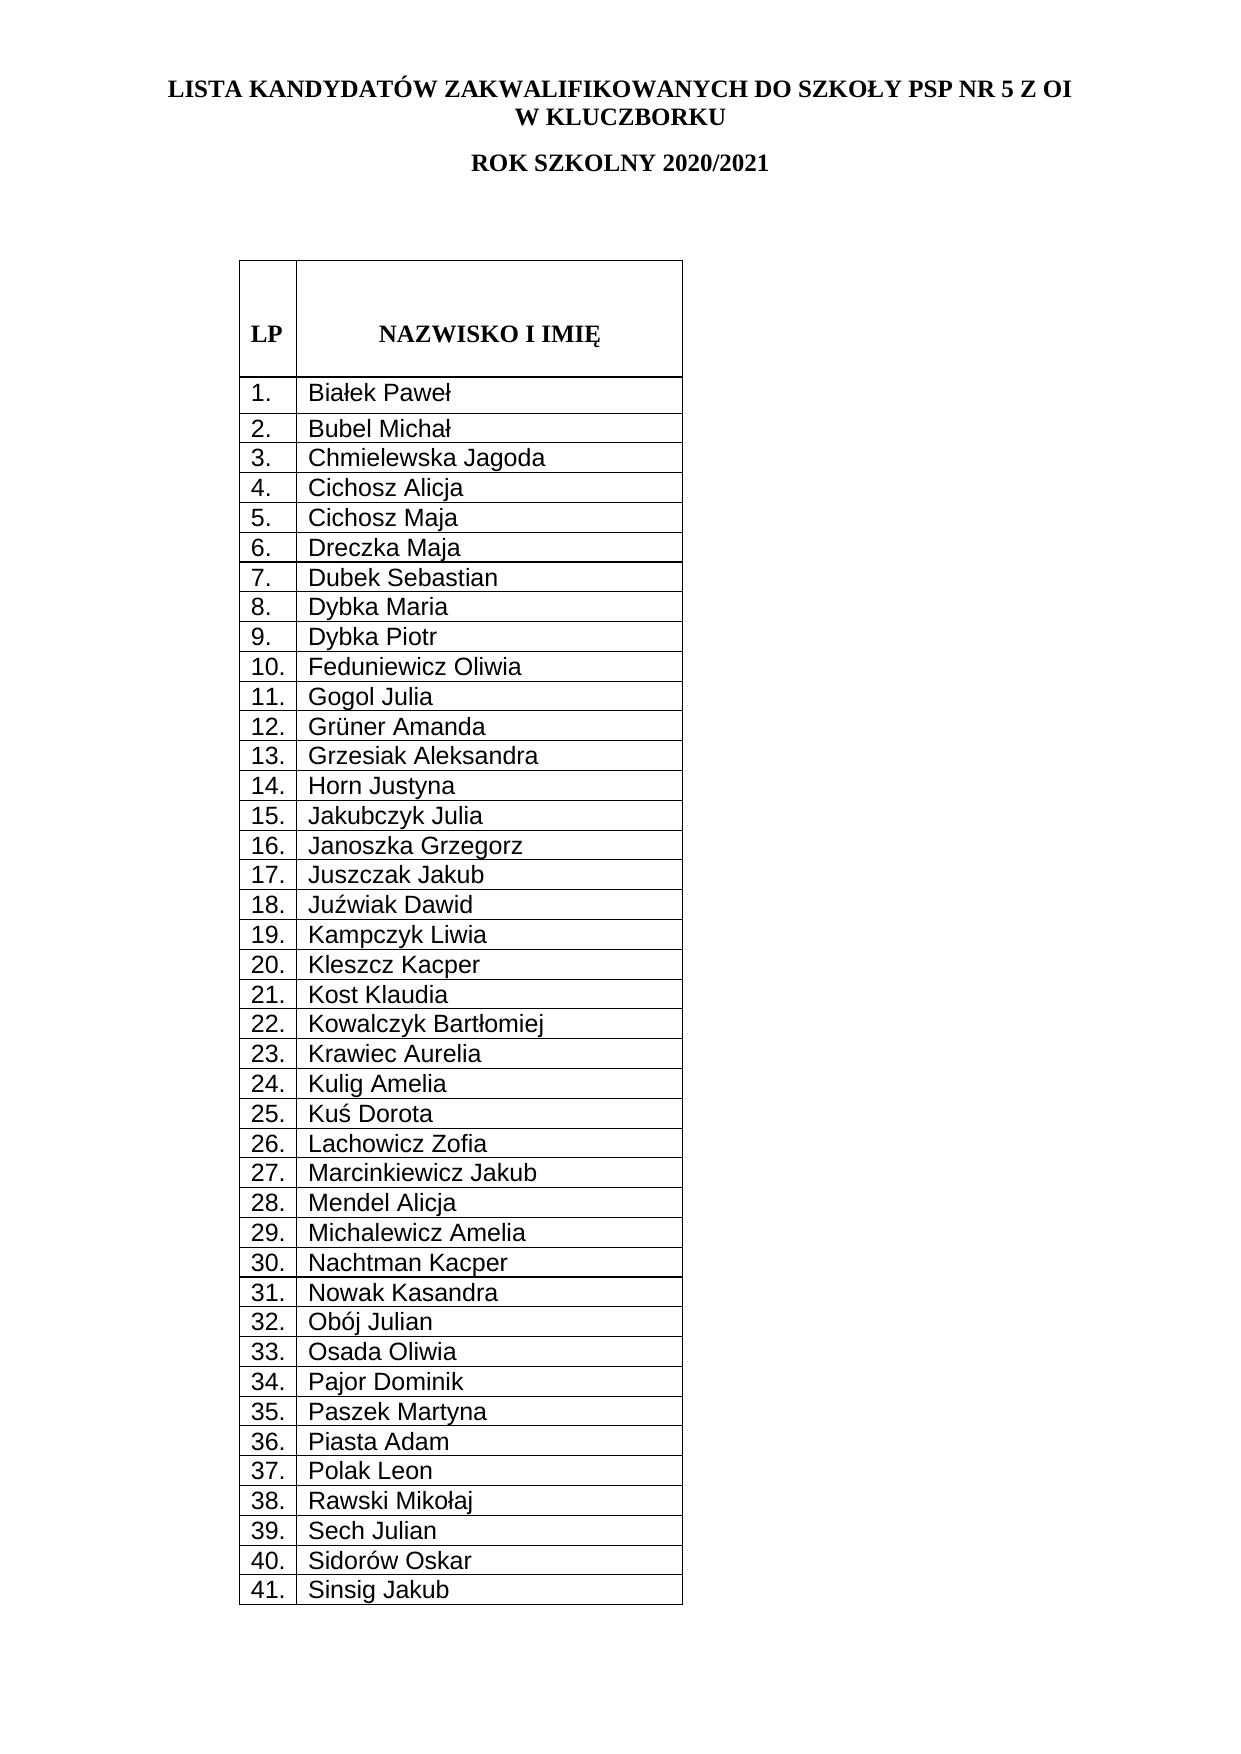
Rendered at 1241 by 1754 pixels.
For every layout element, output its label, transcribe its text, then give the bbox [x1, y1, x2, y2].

table_cell 2. [240, 414, 296, 442]
table_cell 40. [240, 1546, 296, 1574]
table_cell 20. [240, 950, 296, 978]
table_cell Białek Paweł [297, 378, 682, 412]
table_cell Jakubczyk Julia [297, 801, 682, 829]
table_cell 1. [240, 378, 296, 412]
table_cell 6. [240, 533, 296, 561]
table_cell Horn Justyna [297, 771, 682, 800]
table_cell Dreczka Maja [297, 533, 682, 561]
table_cell Sidorów Oskar [297, 1546, 682, 1574]
table_cell 7. [240, 563, 296, 591]
table_cell 15. [240, 801, 296, 829]
table_cell 23. [240, 1039, 296, 1068]
table_cell 3. [240, 443, 296, 472]
table_cell Polak Leon [297, 1456, 682, 1485]
table_cell 34. [240, 1367, 296, 1396]
table_cell 28. [240, 1188, 296, 1217]
table_cell Juszczak Jakub [297, 860, 682, 889]
table_cell Kowalczyk Bartłomiej [297, 1009, 682, 1038]
table_cell 36. [240, 1426, 296, 1455]
table_cell 24. [240, 1069, 296, 1098]
table_cell Lachowicz Zofia [297, 1129, 682, 1157]
table_cell Sech Julian [297, 1516, 682, 1544]
table_cell 27. [240, 1158, 296, 1187]
table_cell Cichosz Maja [297, 503, 682, 532]
table_cell 26. [240, 1129, 296, 1157]
table_cell 32. [240, 1307, 296, 1336]
table_cell 35. [240, 1397, 296, 1425]
table_cell Kuś Dorota [297, 1099, 682, 1127]
table_cell 11. [240, 682, 296, 710]
table_cell Kost Klaudia [297, 980, 682, 1008]
table_cell Kampczyk Liwia [297, 920, 682, 949]
table_cell Obój Julian [297, 1307, 682, 1336]
table_cell Piasta Adam [297, 1426, 682, 1455]
table_header LP [240, 261, 296, 376]
table_cell 14. [240, 771, 296, 800]
table_cell 25. [240, 1099, 296, 1127]
table_cell Gogol Julia [297, 682, 682, 710]
table_cell Bubel Michał [297, 414, 682, 442]
table_cell 17. [240, 860, 296, 889]
table_cell 37. [240, 1456, 296, 1485]
table_header NAZWISKO I IMIĘ [297, 261, 682, 376]
table_cell 19. [240, 920, 296, 949]
table_cell Nachtman Kacper [297, 1248, 682, 1276]
table_cell 13. [240, 741, 296, 770]
table_cell Nowak Kasandra [297, 1278, 682, 1306]
table_cell Paszek Martyna [297, 1397, 682, 1425]
table_cell Chmielewska Jagoda [297, 443, 682, 472]
table_cell 5. [240, 503, 296, 532]
table_cell 16. [240, 831, 296, 859]
table_cell Juźwiak Dawid [297, 890, 682, 919]
table_cell 4. [240, 473, 296, 502]
table_cell 21. [240, 980, 296, 1008]
table_cell Marcinkiewicz Jakub [297, 1158, 682, 1187]
table_cell Cichosz Alicja [297, 473, 682, 502]
table_cell Rawski Mikołaj [297, 1486, 682, 1515]
table_cell Kleszcz Kacper [297, 950, 682, 978]
table_cell Dubek Sebastian [297, 563, 682, 591]
table_cell 9. [240, 622, 296, 651]
table_cell Mendel Alicja [297, 1188, 682, 1217]
table_cell Sinsig Jakub [297, 1575, 682, 1604]
table_cell 33. [240, 1337, 296, 1366]
table_cell 31. [240, 1278, 296, 1306]
table_cell Grzesiak Aleksandra [297, 741, 682, 770]
table_cell 38. [240, 1486, 296, 1515]
table_cell Osada Oliwia [297, 1337, 682, 1366]
table_cell Pajor Dominik [297, 1367, 682, 1396]
table_cell Michalewicz Amelia [297, 1218, 682, 1247]
table_cell Dybka Maria [297, 592, 682, 621]
table_cell 22. [240, 1009, 296, 1038]
table_cell Dybka Piotr [297, 622, 682, 651]
table_cell 8. [240, 592, 296, 621]
table_cell Grüner Amanda [297, 711, 682, 740]
table_cell 39. [240, 1516, 296, 1544]
table_cell 41. [240, 1575, 296, 1604]
table_cell 29. [240, 1218, 296, 1247]
table_cell 12. [240, 711, 296, 740]
table_cell Feduniewicz Oliwia [297, 652, 682, 681]
table_cell 18. [240, 890, 296, 919]
table_cell Kulig Amelia [297, 1069, 682, 1098]
table_cell 10. [240, 652, 296, 681]
table_cell 30. [240, 1248, 296, 1276]
table_cell Krawiec Aurelia [297, 1039, 682, 1068]
table_cell Janoszka Grzegorz [297, 831, 682, 859]
